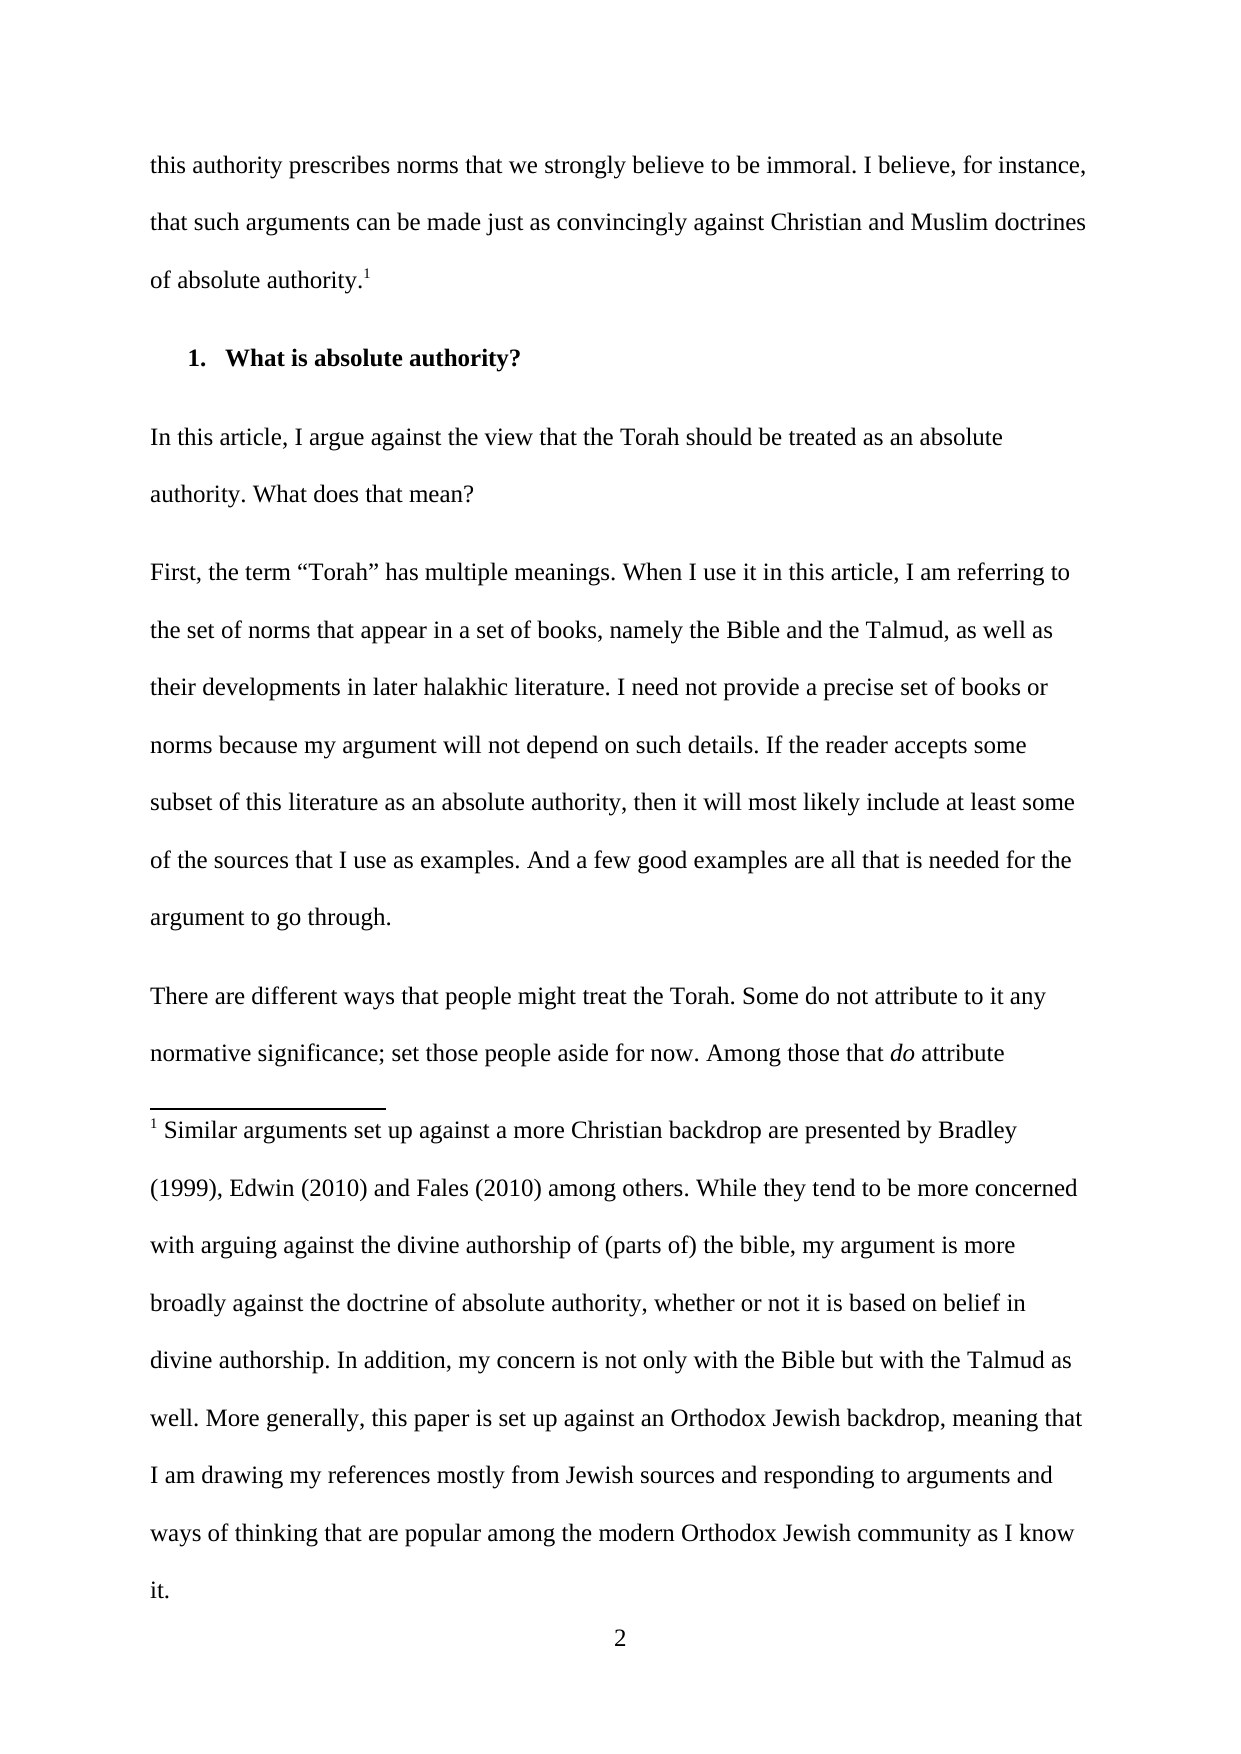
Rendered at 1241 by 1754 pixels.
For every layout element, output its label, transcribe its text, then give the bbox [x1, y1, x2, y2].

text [150, 150, 1090, 294]
text First, the term “Torah” has multiple meanings. When I use it in this article, I am referring to the set of norms that appear in a set of books, namely the Bible and the Talmud, as well as their developments in later halakhic literature. I need not provide a precise set of books or norms because my argument will not depend on such details. If the reader accepts some subset of this literature as an absolute authority, then it will most likely include at least some of the sources that I use as examples. And a few good examples are all that is needed for the argument to go through. [150, 557, 1090, 931]
subtitle What is absolute authority? [187, 343, 1090, 372]
text In this article, I argue against the view that the Torah should be treated as an absolute authority. What does that mean? [150, 422, 1090, 508]
